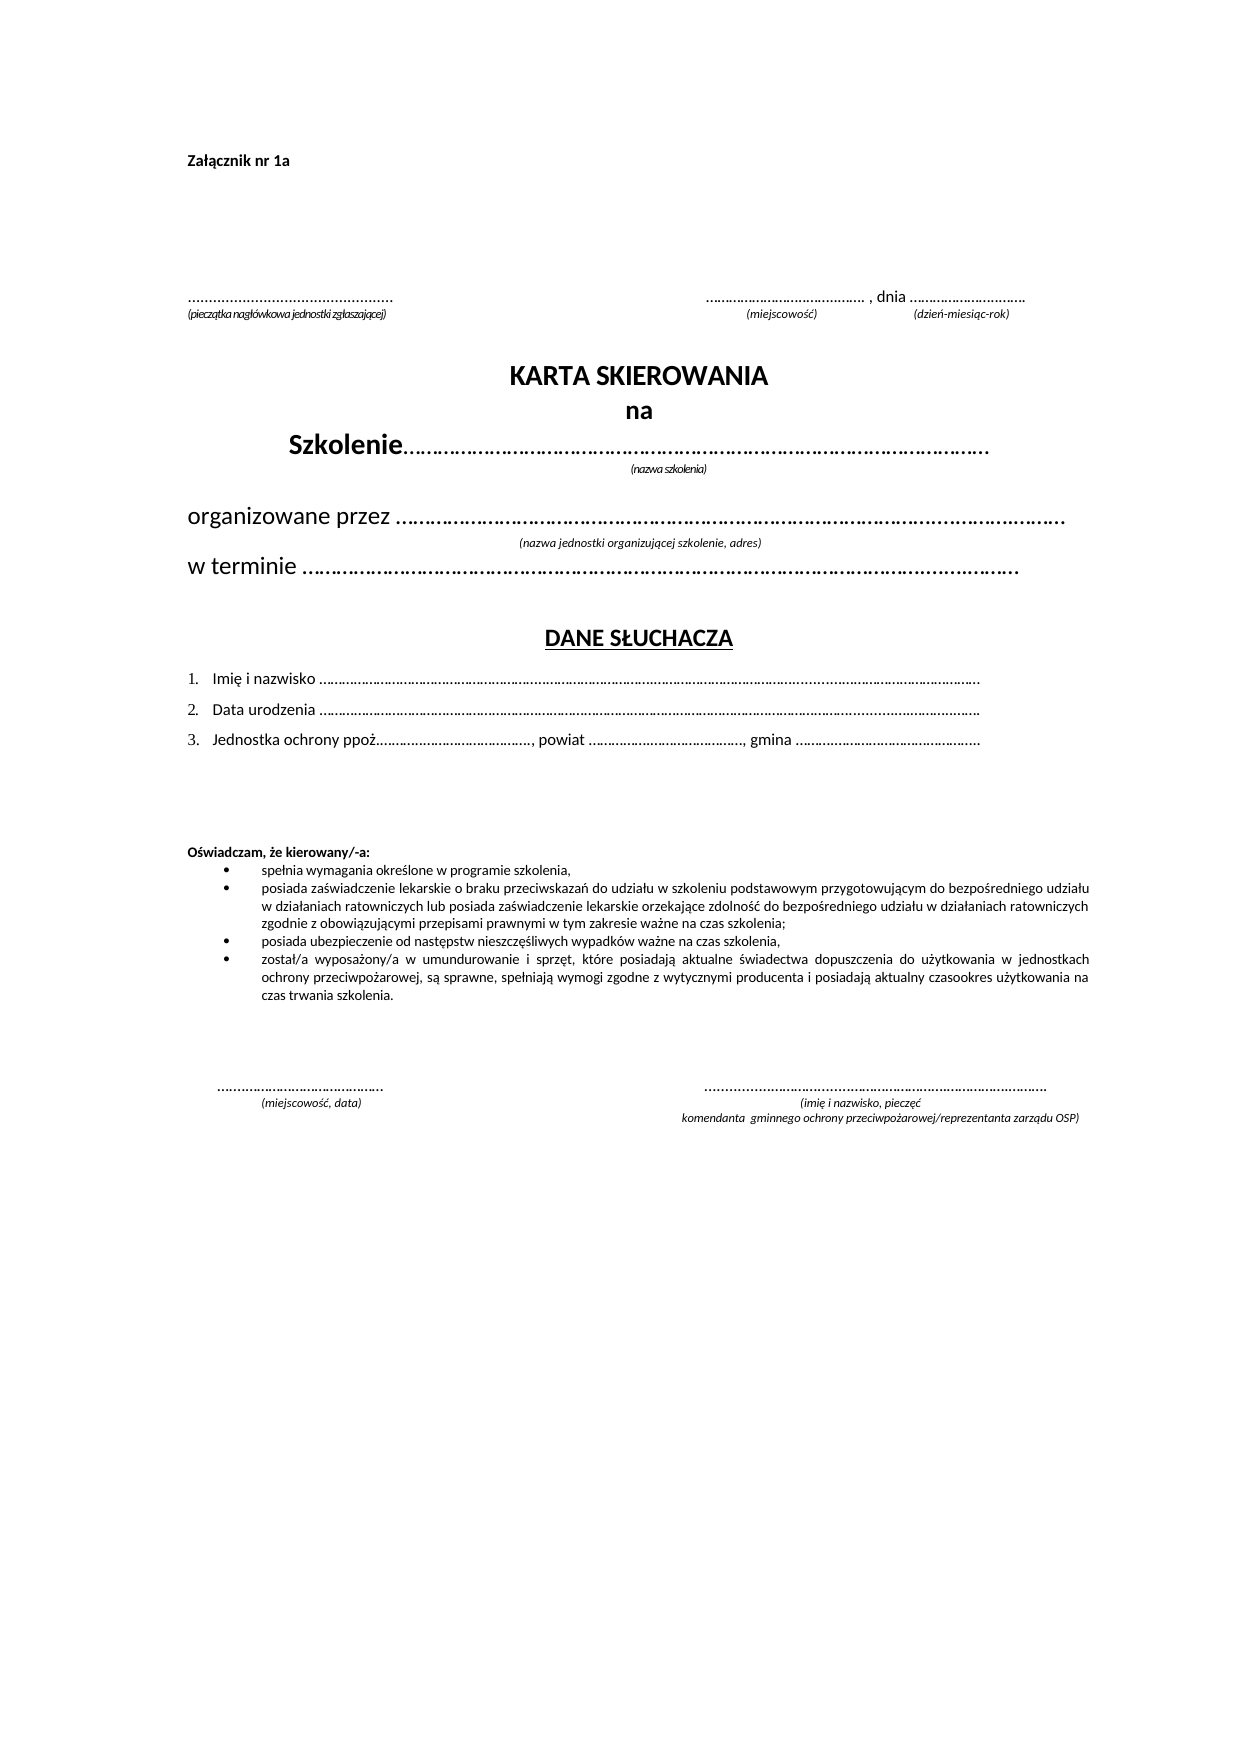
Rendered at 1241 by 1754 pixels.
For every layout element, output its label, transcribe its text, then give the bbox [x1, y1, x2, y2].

list posiada zaświadczenie lekarskie o braku przeciwskazań do udziału w szkoleniu podstawowym przygotowującym do bezpośredniego udziału w działaniach ratowniczych lub posiada zaświadczenie lekarskie orzekające zdolność do bezpośredniego udziału w działaniach ratowniczych zgodnie z obowiązującymi przepisami prawnymi w tym zakresie ważne na czas szkolenia; [224, 879, 1090, 932]
text Szkolenie………………………………………………………………………………………… [188, 426, 1090, 462]
text (miejscowość, data) (imię i nazwisko, pieczęć komendanta gminnego ochrony przeciwpożarowej/reprezentanta zarządu OSP) [217, 1095, 1090, 1126]
text Załącznik nr 1a [187, 150, 1090, 170]
text (nazwa jednostki organizującej szkolenie, adres) [187, 535, 1090, 550]
text KARTA SKIEROWANIA [188, 357, 1090, 393]
text Oświadczam, że kierowany/-a: [187, 843, 1090, 861]
text DANE SŁUCHACZA [187, 623, 1090, 653]
text na [188, 393, 1090, 426]
list Data urodzenia …………………………………………………………………………………………………………………………...........….………..……. [187, 699, 1090, 719]
text (nazwa szkolenia) [630, 462, 1090, 477]
list Jednostka ochrony ppoż.………..………………………., powiat …………….……………………, gmina ……….……………………………….. [187, 729, 1090, 749]
text …....……………………………… ................…………........…………………….…………….………. [217, 1075, 1090, 1095]
text w terminie ………………………………………………………………………………………………....….……… [187, 550, 1090, 581]
list posiada ubezpieczenie od następstw nieszczęśliwych wypadków ważne na czas szkolenia, [224, 932, 1090, 950]
list spełnia wymagania określone w programie szkolenia, [224, 861, 1090, 879]
text (pieczątka nagłówkowa jednostki zgłaszającej) (miejscowość) (dzień-miesiąc-rok) [187, 306, 1090, 322]
text organizowane przez …………………………………………………………………………………....……….……… [187, 500, 1090, 530]
list został/a wyposażony/a w umundurowanie i sprzęt, które posiadają aktualne świadectwa dopuszczenia do użytkowania w jednostkach ochrony przeciwpożarowej, są sprawne, spełniają wymogi zgodne z wytycznymi producenta i posiadają aktualny czasookres użytkowania na czas trwania szkolenia. [224, 950, 1090, 1004]
text ................................................. ……………………..……..……. , dnia …………………..……. [187, 286, 1090, 306]
list Imię i nazwisko …………………………………………………..……………………….………………………………............……………………………… [187, 668, 1090, 689]
